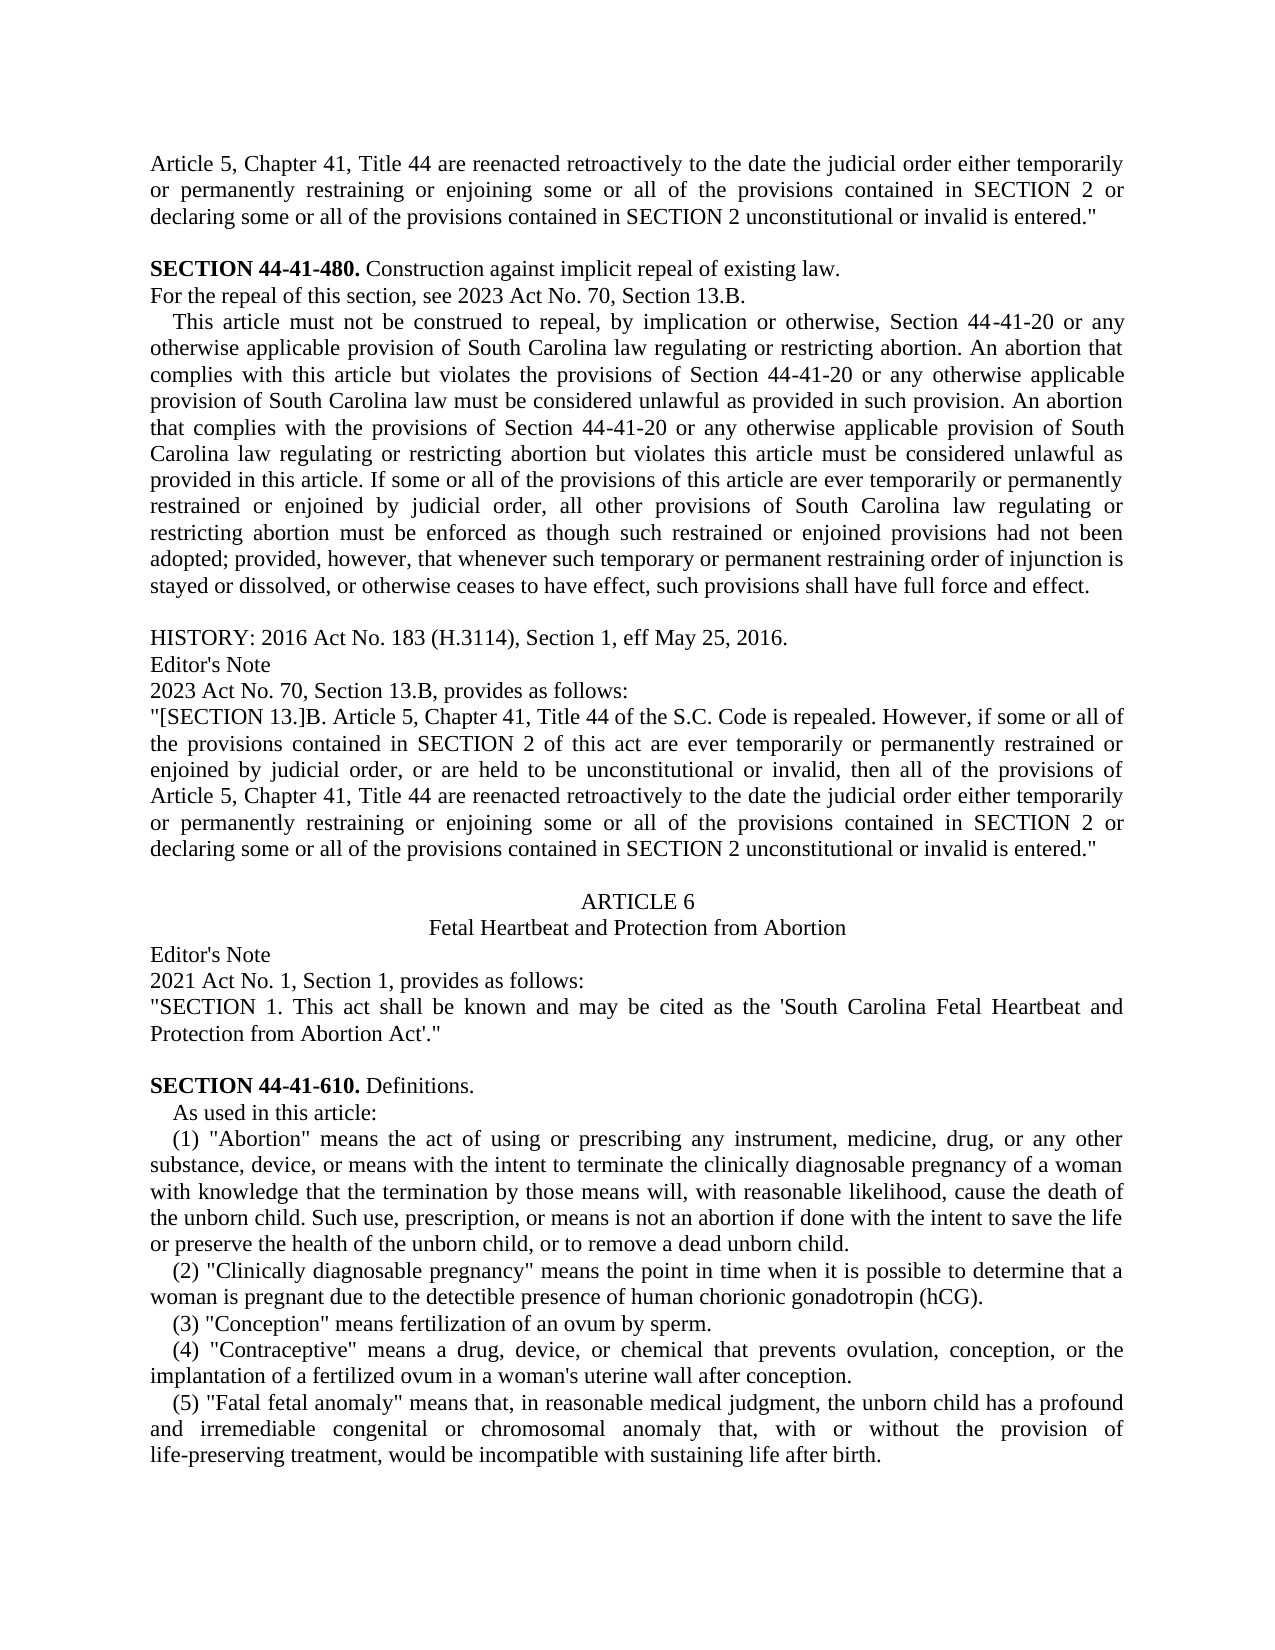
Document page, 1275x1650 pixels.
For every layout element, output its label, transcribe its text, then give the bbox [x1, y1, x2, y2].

text ARTICLE 6 [150, 888, 1125, 914]
text Editor's Note [150, 651, 1125, 677]
text As used in this article: [150, 1099, 1125, 1125]
text (5) "Fatal fetal anomaly" means that, in reasonable medical judgment, the unborn child has a profound and irremediable congenital or chromosomal anomaly that, with or without the provision of life-preserving treatment, would be incompatible with sustaining life after birth. [150, 1389, 1125, 1468]
text This article must not be construed to repeal, by implication or otherwise, Section 44-41-20 or any otherwise applicable provision of South Carolina law regulating or restricting abortion. An abortion that complies with this article but violates the provisions of Section 44-41-20 or any otherwise applicable provision of South Carolina law must be considered unlawful as provided in such provision. An abortion that complies with the provisions of Section 44-41-20 or any otherwise applicable provision of South Carolina law regulating or restricting abortion but violates this article must be considered unlawful as provided in this article. If some or all of the provisions of this article are ever temporarily or permanently restrained or enjoined by judicial order, all other provisions of South Carolina law regulating or restricting abortion must be enforced as though such restrained or enjoined provisions had not been adopted; provided, however, that whenever such temporary or permanent restraining order of injunction is stayed or dissolved, or otherwise ceases to have effect, such provisions shall have full force and effect. [150, 308, 1125, 598]
text Fetal Heartbeat and Protection from Abortion [150, 914, 1125, 941]
text (2) "Clinically diagnosable pregnancy" means the point in time when it is possible to determine that a woman is pregnant due to the detectible presence of human chorionic gonadotropin (hCG). [150, 1257, 1125, 1309]
text SECTION 44-41-610. Definitions. [150, 1072, 1125, 1099]
text SECTION 44-41-480. Construction against implicit repeal of existing law. [150, 255, 1125, 282]
text For the repeal of this section, see 2023 Act No. 70, Section 13.B. [150, 282, 1125, 308]
text (3) "Conception" means fertilization of an ovum by sperm. [150, 1309, 1125, 1336]
text 2023 Act No. 70, Section 13.B, provides as follows: [150, 677, 1125, 703]
text (4) "Contraceptive" means a drug, device, or chemical that prevents ovulation, conception, or the implantation of a fertilized ovum in a woman's uterine wall after conception. [150, 1336, 1125, 1389]
text 2021 Act No. 1, Section 1, provides as follows: [150, 967, 1125, 993]
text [150, 150, 1125, 229]
text Editor's Note [150, 941, 1125, 967]
text "SECTION 1. This act shall be known and may be cited as the 'South Carolina Fetal Heartbeat and Protection from Abortion Act'." [150, 993, 1125, 1046]
text HISTORY: 2016 Act No. 183 (H.3114), Section 1, eff May 25, 2016. [150, 624, 1125, 651]
text (1) "Abortion" means the act of using or prescribing any instrument, medicine, drug, or any other substance, device, or means with the intent to terminate the clinically diagnosable pregnancy of a woman with knowledge that the termination by those means will, with reasonable likelihood, cause the death of the unborn child. Such use, prescription, or means is not an abortion if done with the intent to save the life or preserve the health of the unborn child, or to remove a dead unborn child. [150, 1125, 1125, 1257]
